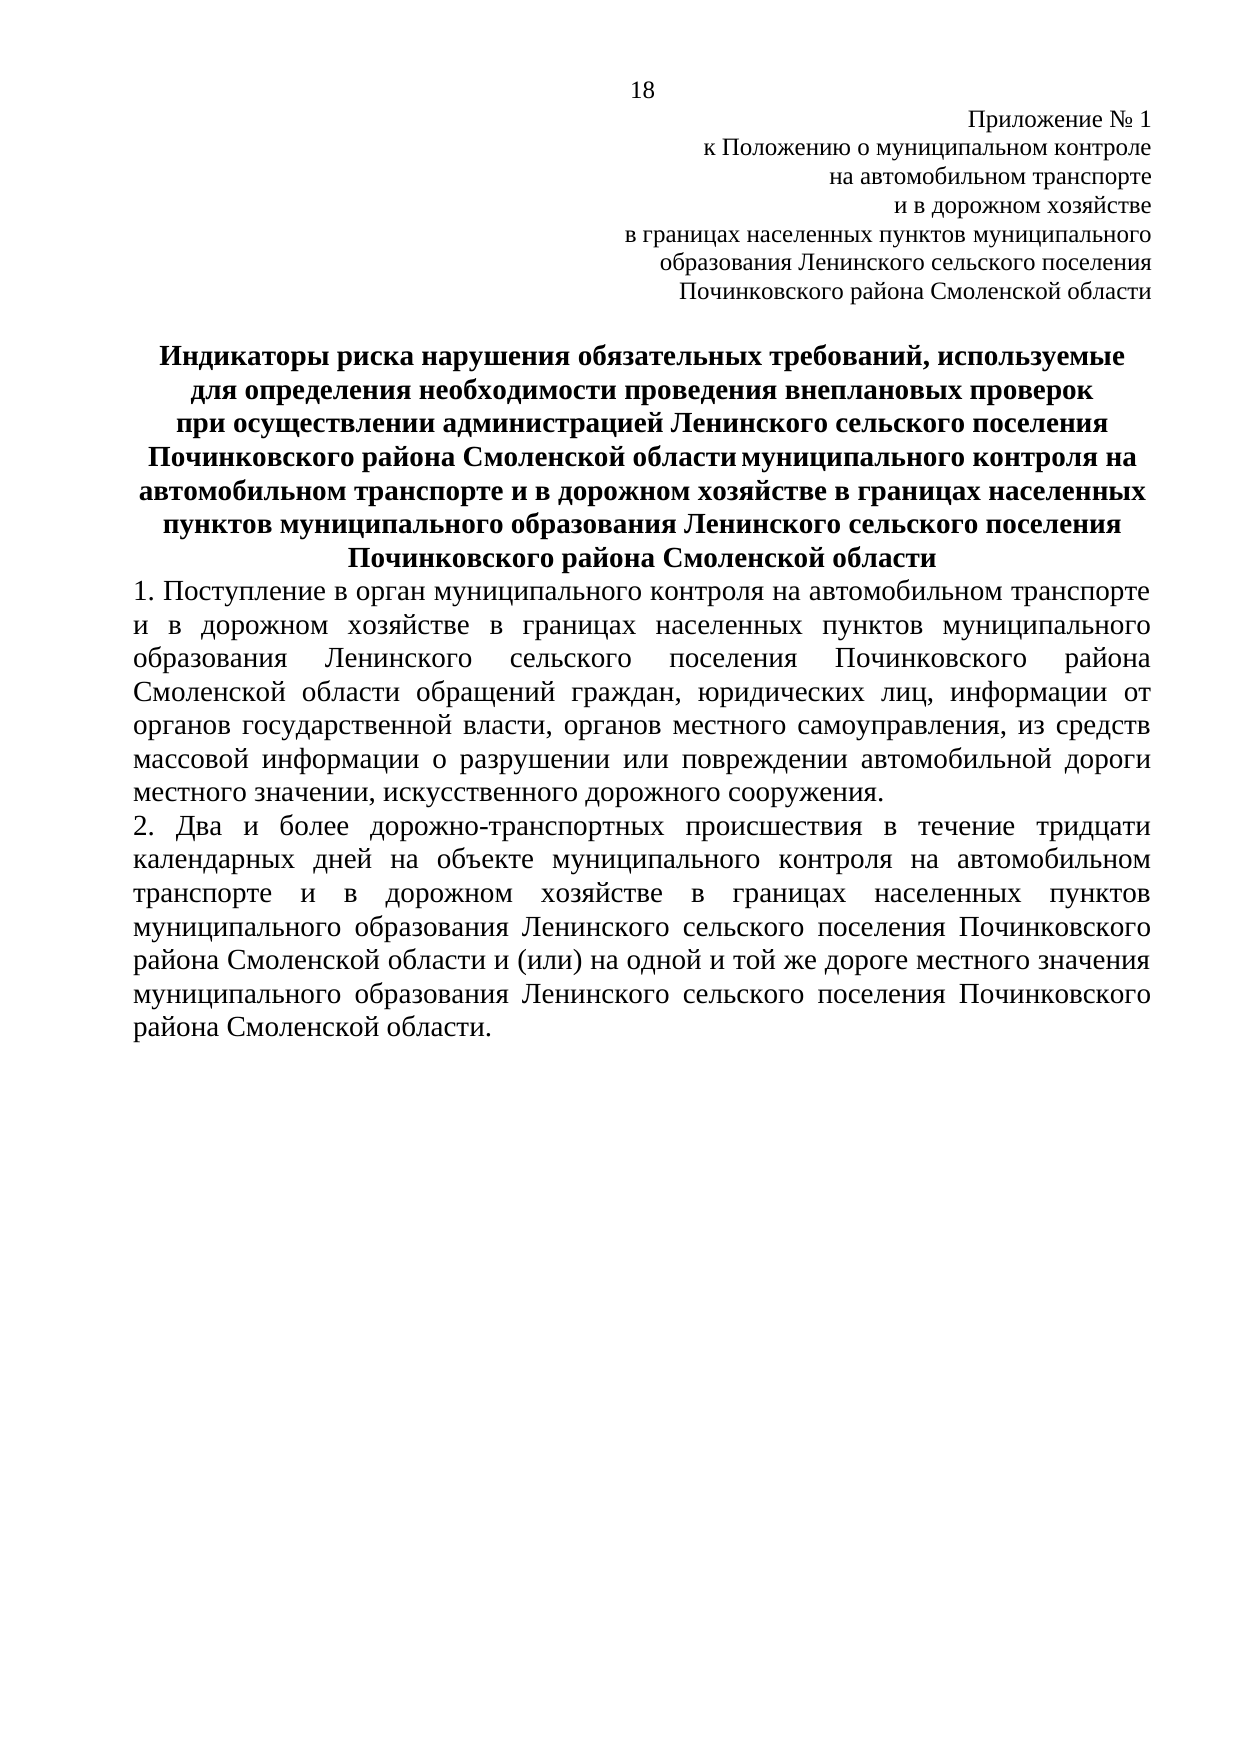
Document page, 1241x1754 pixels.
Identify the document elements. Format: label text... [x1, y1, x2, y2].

text к Положению о муниципальном контроле [133, 132, 1152, 161]
text на автомобильном транспорте [133, 161, 1152, 190]
text Приложение № 1 [133, 104, 1152, 132]
text и в дорожном хозяйстве [133, 190, 1152, 219]
text при осуществлении администрацией Ленинского сельского поселения Починковского района Смоленской области муниципального контроля на автомобильном транспорте и в дорожном хозяйстве в границах населенных пунктов муниципального образования Ленинского сельского поселения Починковского района Смоленской области [133, 406, 1152, 573]
text в границах населенных пунктов муниципального [133, 219, 1152, 247]
text 1. Поступление в орган муниципального контроля на автомобильном транспорте и в дорожном хозяйстве в границах населенных пунктов муниципального образования Ленинского сельского поселения Починковского района Смоленской области обращений граждан, юридических лиц, информации от органов государственной власти, органов местного самоуправления, из средств массовой информации о разрушении или повреждении автомобильной дороги местного значении, искусственного дорожного сооружения. [133, 573, 1152, 808]
text образования Ленинского сельского поселения [133, 247, 1152, 276]
text Починковского района Смоленской области [133, 276, 1152, 305]
text Индикаторы риска нарушения обязательных требований, используемые для определения необходимости проведения внеплановых проверок [133, 338, 1152, 406]
text 2. Два и более дорожно-транспортных происшествия в течение тридцати календарных дней на объекте муниципального контроля на автомобильном транспорте и в дорожном хозяйстве в границах населенных пунктов муниципального образования Ленинского сельского поселения Починковского района Смоленской области и (или) на одной и той же дороге местного значения муниципального образования Ленинского сельского поселения Починковского района Смоленской области. [133, 808, 1152, 1043]
